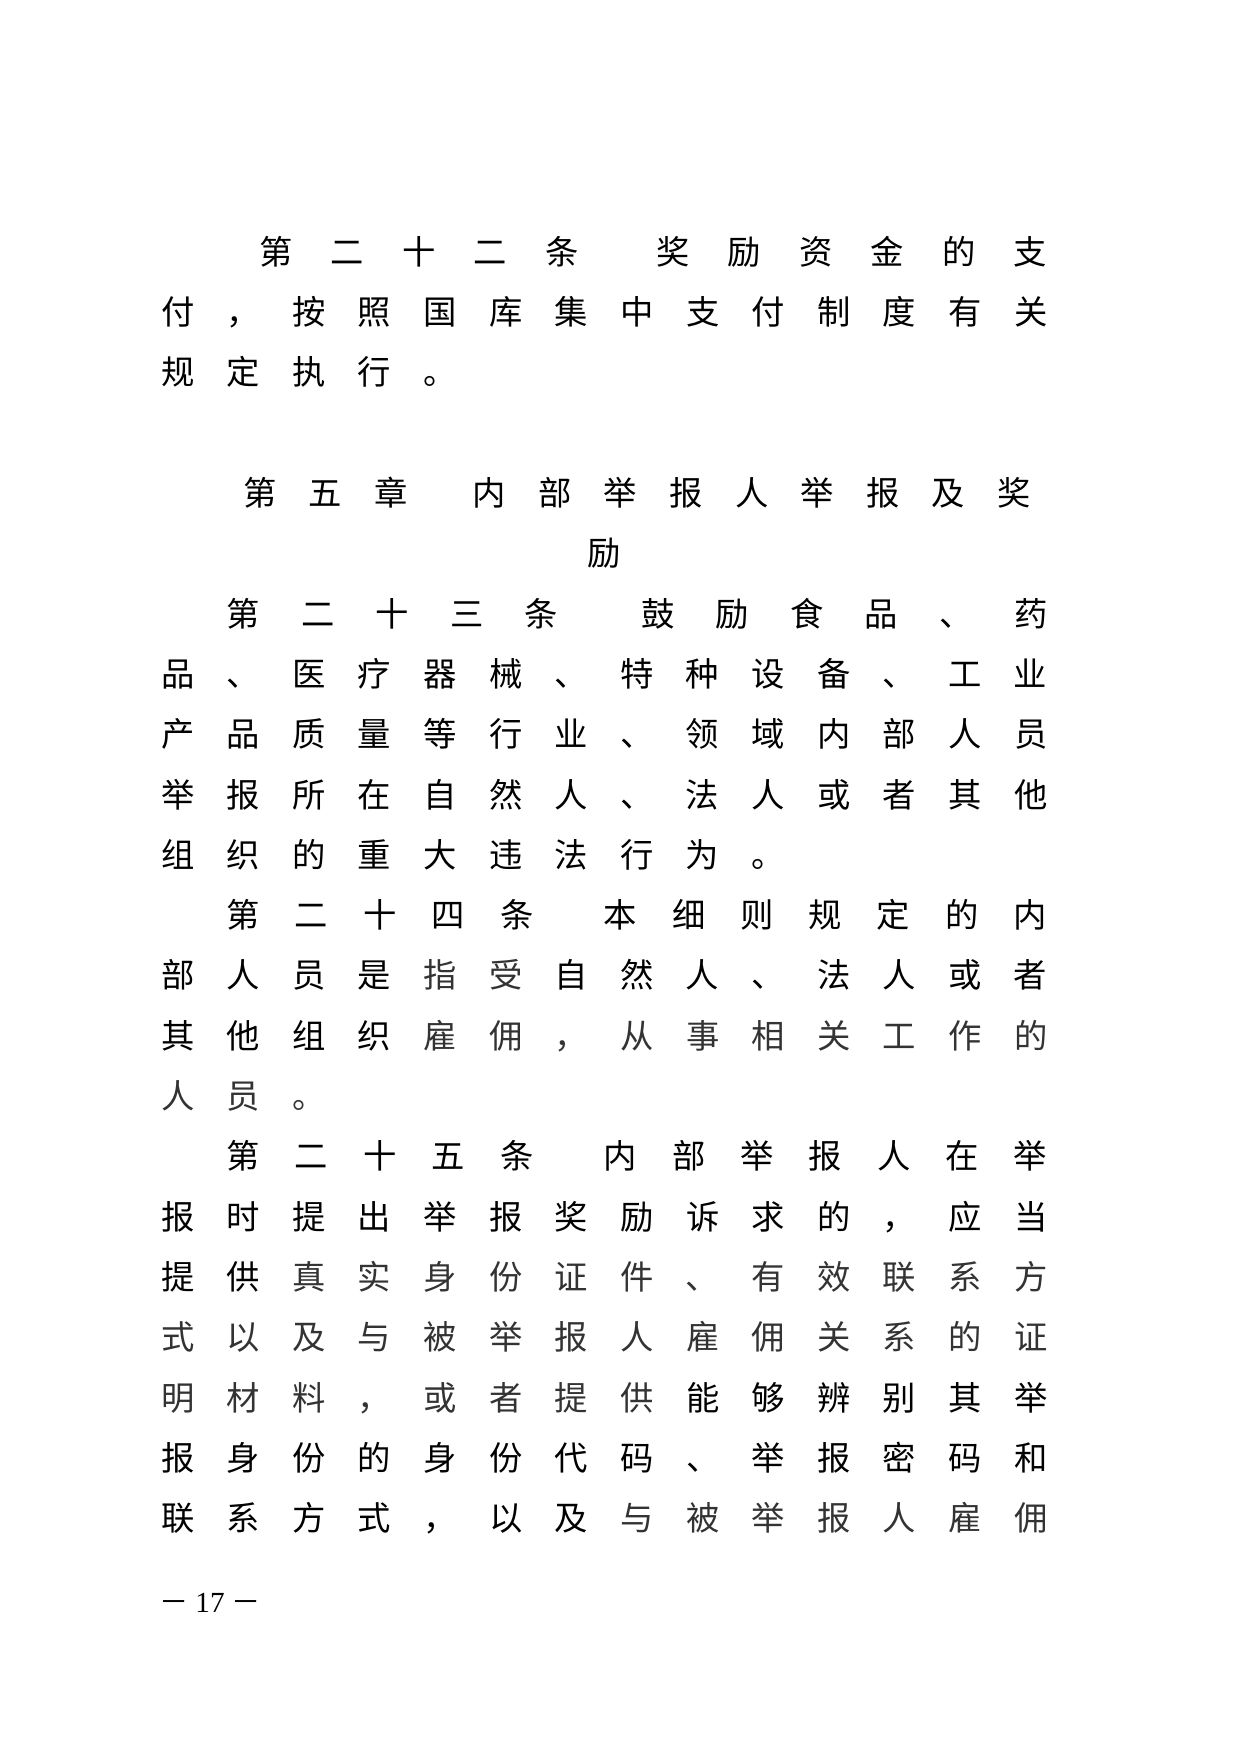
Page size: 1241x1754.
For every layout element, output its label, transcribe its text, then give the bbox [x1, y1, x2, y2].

text 第二十二条 奖励资金的支付，按照国库集中支付制度有关规定执行。 [161, 219, 1079, 400]
text 第二十三条 鼓励食品、药品、医疗器械、特种设备、工业产品质量等行业、领域内部人员举报所在自然人、法人或者其他组织的重大违法行为。 [161, 581, 1079, 883]
text 第二十四条 本细则规定的内部人员是指受自然人、法人或者其他组织雇佣，从事相关工作的人员。 [161, 883, 1079, 1124]
text 第五章 内部举报人举报及奖励 [161, 461, 1079, 581]
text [161, 1124, 1079, 1546]
